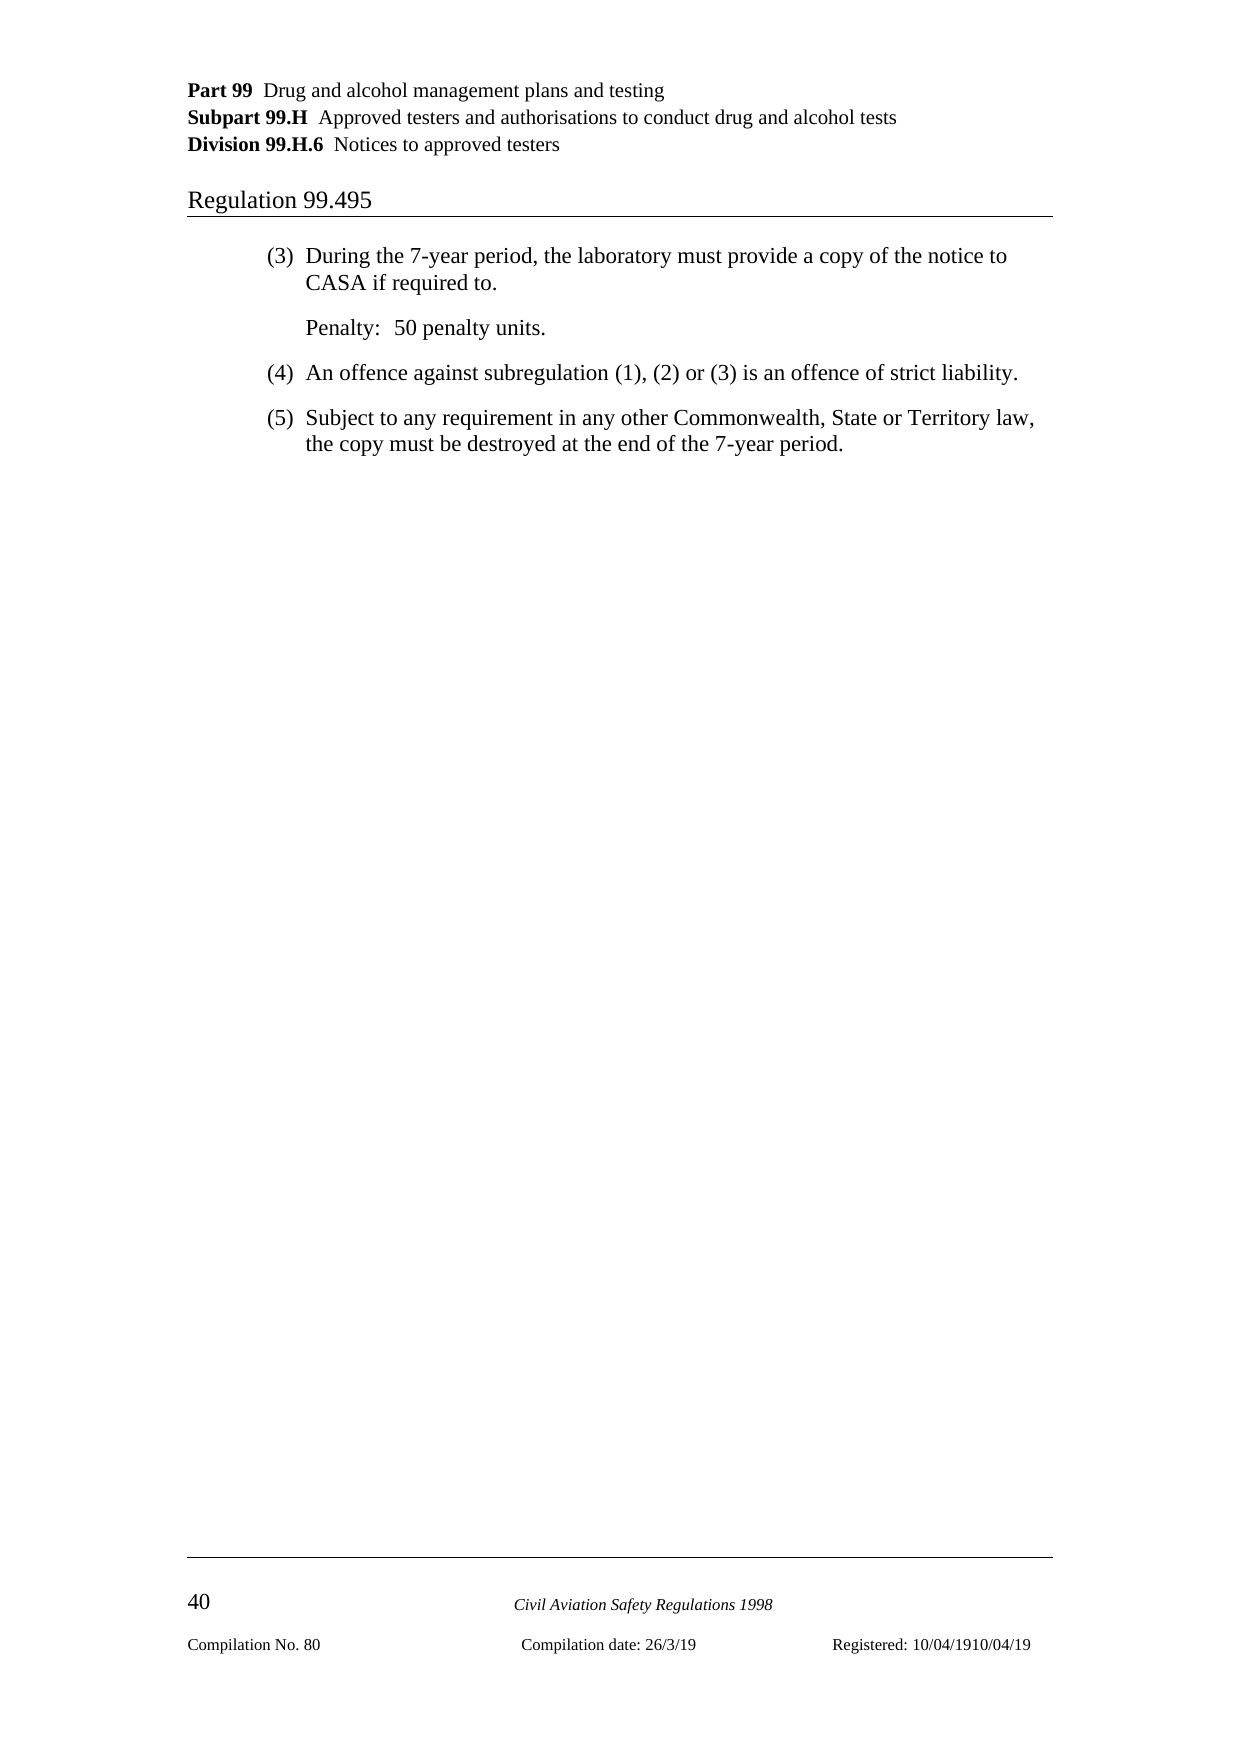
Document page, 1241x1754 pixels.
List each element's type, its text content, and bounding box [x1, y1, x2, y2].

text Penalty: 50 penalty units. [305, 314, 1053, 340]
text (5) Subject to any requirement in any other Commonwealth, State or Territory law, the copy must be destroyed at the end of the 7-year period. [187, 404, 1053, 457]
text (3) During the 7-year period, the laboratory must provide a copy of the notice to CASA if required to. [187, 242, 1053, 295]
text (4) An offence against subregulation (1), (2) or (3) is an offence of strict liability. [187, 359, 1053, 385]
